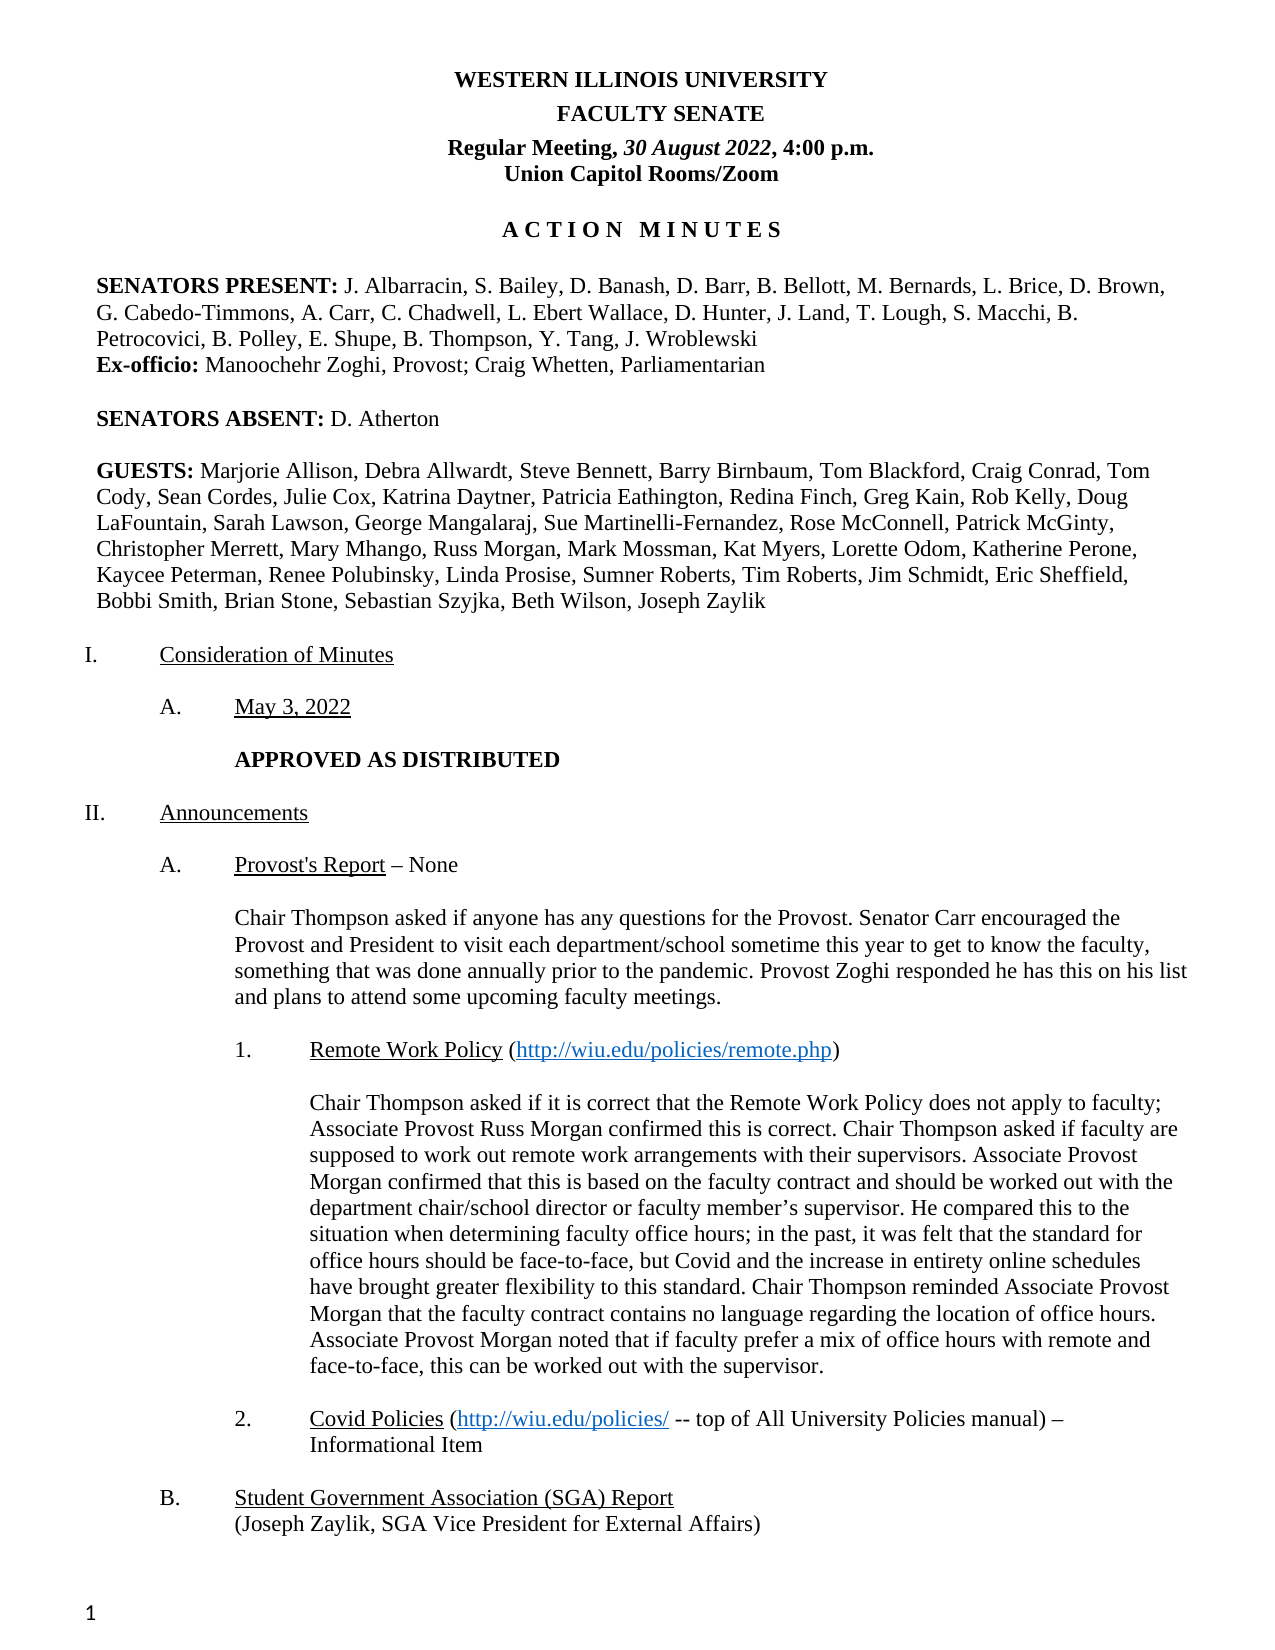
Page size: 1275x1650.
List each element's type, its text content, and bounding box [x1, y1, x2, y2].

text Union Capitol Rooms/Zoom [399, 160, 884, 187]
text B. Student Government Association (SGA) Report [84, 1484, 1191, 1510]
text 2. Covid Policies (http://wiu.edu/policies/ -- top of All University Policies manual) – Informational Item [234, 1405, 1191, 1458]
text WESTERN ILLINOIS UNIVERSITY [329, 66, 953, 92]
text I. Consideration of Minutes [84, 641, 1191, 667]
text 1. Remote Work Policy (http://wiu.edu/policies/remote.php) [234, 1036, 1191, 1062]
text GUESTS: Marjorie Allison, Debra Allwardt, Steve Bennett, Barry Birnbaum, Tom Blackford, Craig Conrad, Tom Cody, Sean Cordes, Julie Cox, Katrina Daytner, Patricia Eathington, Redina Finch, Greg Kain, Rob Kelly, Doug LaFountain, Sarah Lawson, George Mangalaraj, Sue Martinelli-Fernandez, Rose McConnell, Patrick McGinty, Christopher Merrett, Mary Mhango, Russ Morgan, Mark Mossman, Kat Myers, Lorette Odom, Katherine Perone, Kaycee Peterman, Renee Polubinsky, Linda Prosise, Sumner Roberts, Tim Roberts, Jim Schmidt, Eric Sheffield, Bobbi Smith, Brian Stone, Sebastian Szyjka, Beth Wilson, Joseph Zaylik [96, 458, 1157, 613]
text APPROVED AS DISTRIBUTED [234, 746, 1191, 772]
list Provost's Report – None [159, 852, 1191, 878]
text II. Announcements [84, 799, 1191, 825]
text Regular Meeting, 30 August 2022, 4:00 p.m. [94, 134, 992, 160]
text Chair Thompson asked if it is correct that the Remote Work Policy does not apply to faculty; Associate Provost Russ Morgan confirmed this is correct. Chair Thompson asked if faculty are supposed to work out remote work arrangements with their supervisors. Associate Provost Morgan confirmed that this is based on the faculty contract and should be worked out with the department chair/school director or faculty member’s supervisor. He compared this to the situation when determining faculty office hours; in the past, it was felt that the standard for office hours should be face-to-face, but Covid and the increase in entirety online schedules have brought greater flexibility to this standard. Chair Thompson reminded Associate Provost Morgan that the faculty contract contains no language regarding the location of office hours. Associate Provost Morgan noted that if faculty prefer a mix of office hours with remote and face-to-face, this can be worked out with the supervisor. [309, 1089, 1191, 1379]
text (Joseph Zaylik, SGA Vice President for External Affairs) [234, 1510, 1191, 1537]
list Chair Thompson asked if anyone has any questions for the Provost. Senator Carr encouraged the Provost and President to visit each department/school sometime this year to get to know the faculty, something that was done annually prior to the pandemic. Provost Zoghi responded he has this on his list and plans to attend some upcoming faculty meetings. [234, 904, 1191, 1010]
text Ex-officio: Manoochehr Zoghi, Provost; Craig Whetten, Parliamentarian [96, 351, 1193, 378]
text SENATORS ABSENT: D. Atherton [96, 405, 1193, 432]
list May 3, 2022 [159, 693, 1191, 720]
text A C T I O N M I N U T E S [482, 216, 800, 243]
text FACULTY SENATE [94, 100, 992, 126]
text SENATORS PRESENT: J. Albarracin, S. Bailey, D. Banash, D. Barr, B. Bellott, M. Bernards, L. Brice, D. Brown, G. Cabedo-Timmons, A. Carr, C. Chadwell, L. Ebert Wallace, D. Hunter, J. Land, T. Lough, S. Macchi, B. Petrocovici, B. Polley, E. Shupe, B. Thompson, Y. Tang, J. Wroblewski [96, 272, 1193, 351]
